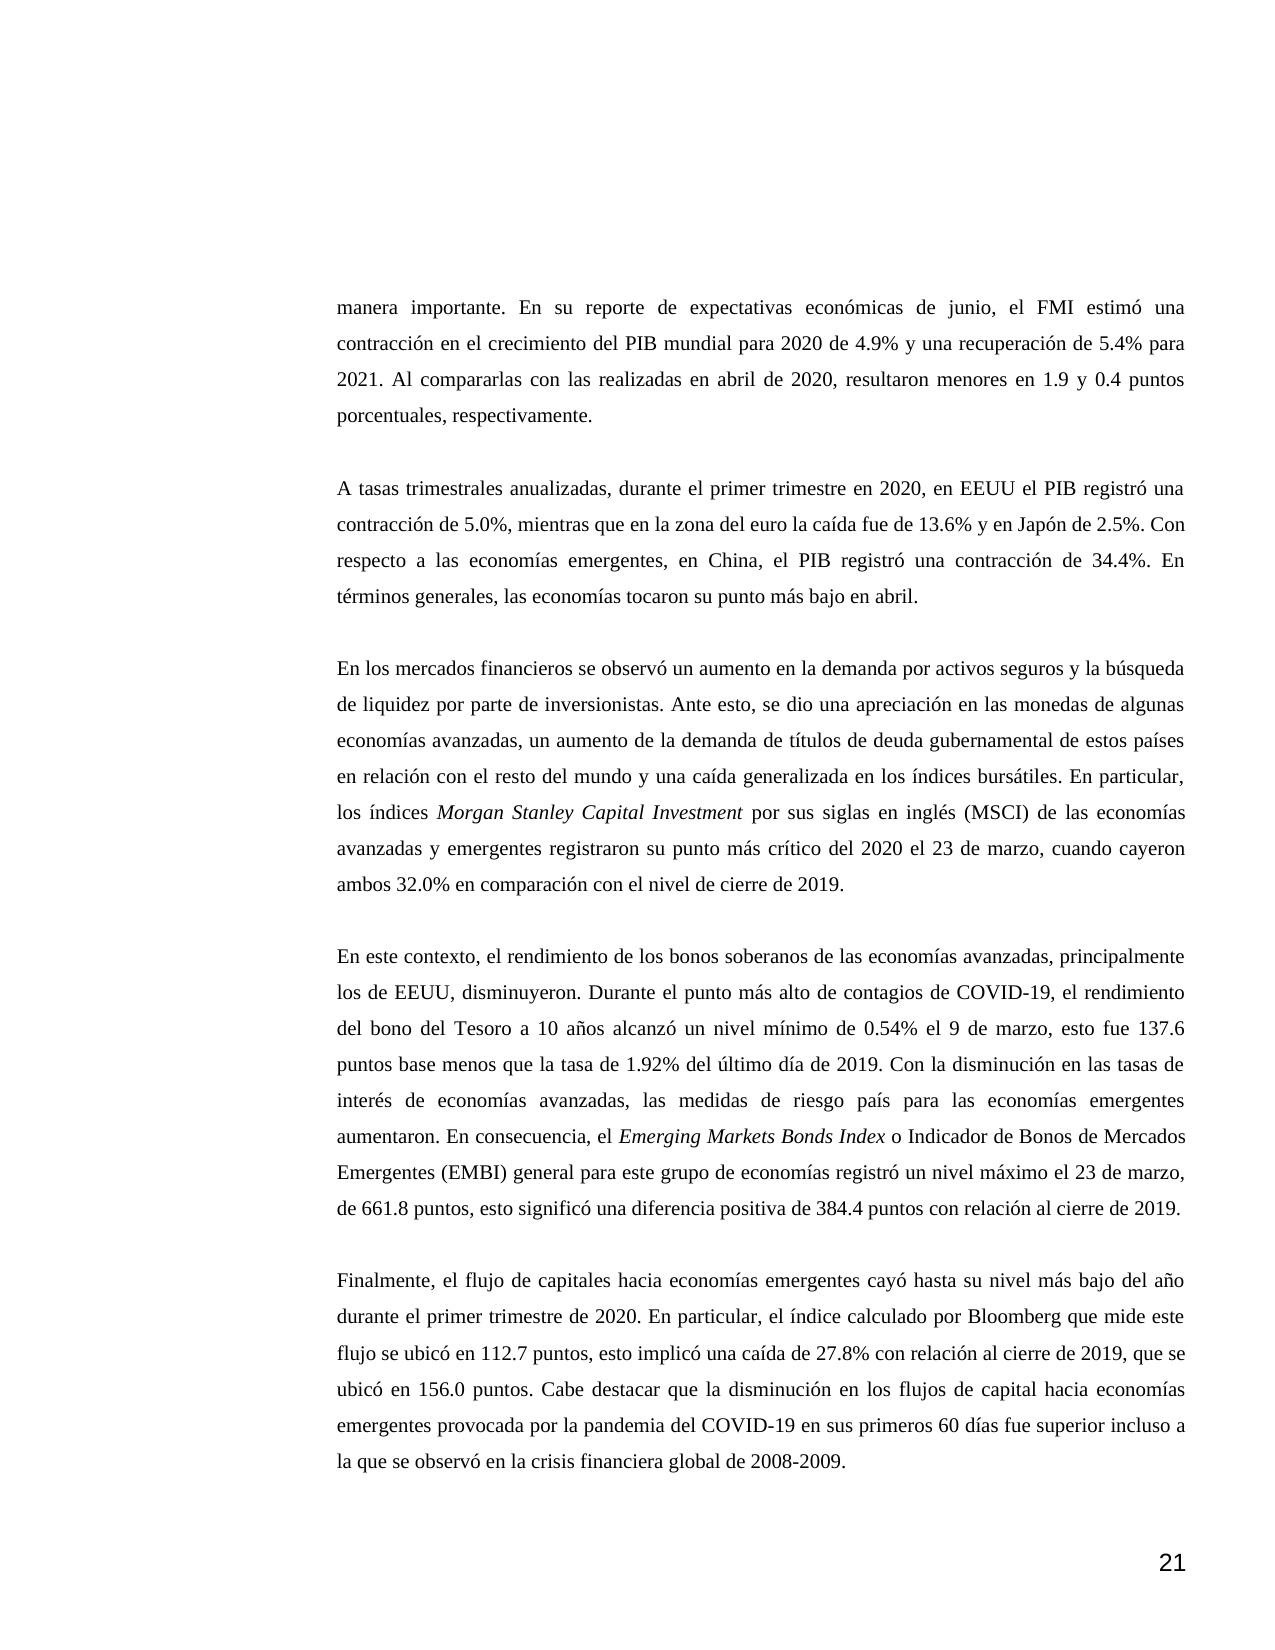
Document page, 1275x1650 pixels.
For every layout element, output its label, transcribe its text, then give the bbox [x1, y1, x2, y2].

text En este contexto, el rendimiento de los bonos soberanos de las economías avanzadas, principalmente los de EEUU, disminuyeron. Durante el punto más alto de contagios de COVID-19, el rendimiento del bono del Tesoro a 10 años alcanzó un nivel mínimo de 0.54% el 9 de marzo, esto fue 137.6 puntos base menos que la tasa de 1.92% del último día de 2019. Con la disminución en las tasas de interés de economías avanzadas, las medidas de riesgo país para las economías emergentes aumentaron. En consecuencia, el Emerging Markets Bonds Index o Indicador de Bonos de Mercados Emergentes (EMBI) general para este grupo de economías registró un nivel máximo el 23 de marzo, de 661.8 puntos, esto significó una diferencia positiva de 384.4 puntos con relación al cierre de 2019. [337, 944, 1186, 1220]
text En los mercados financieros se observó un aumento en la demanda por activos seguros y la búsqueda de liquidez por parte de inversionistas. Ante esto, se dio una apreciación en las monedas de algunas economías avanzadas, un aumento de la demanda de títulos de deuda gubernamental de estos países en relación con el resto del mundo y una caída generalizada en los índices bursátiles. En particular, los índices Morgan Stanley Capital Investment por sus siglas en inglés (MSCI) de las economías avanzadas y emergentes registraron su punto más crítico del 2020 el 23 de marzo, cuando cayeron ambos 32.0% en comparación con el nivel de cierre de 2019. [337, 656, 1186, 896]
text A tasas trimestrales anualizadas, durante el primer trimestre en 2020, en EEUU el PIB registró una contracción de 5.0%, mientras que en la zona del euro la caída fue de 13.6% y en Japón de 2.5%. Con respecto a las economías emergentes, en China, el PIB registró una contracción de 34.4%. En términos generales, las economías tocaron su punto más bajo en abril. [337, 476, 1186, 608]
text Finalmente, el flujo de capitales hacia economías emergentes cayó hasta su nivel más bajo del año durante el primer trimestre de 2020. En particular, el índice calculado por Bloomberg que mide este flujo se ubicó en 112.7 puntos, esto implicó una caída de 27.8% con relación al cierre de 2019, que se ubicó en 156.0 puntos. Cabe destacar que la disminución en los flujos de capital hacia economías emergentes provocada por la pandemia del COVID-19 en sus primeros 60 días fue superior incluso a la que se observó en la crisis financiera global de 2008-2009. [337, 1268, 1186, 1473]
